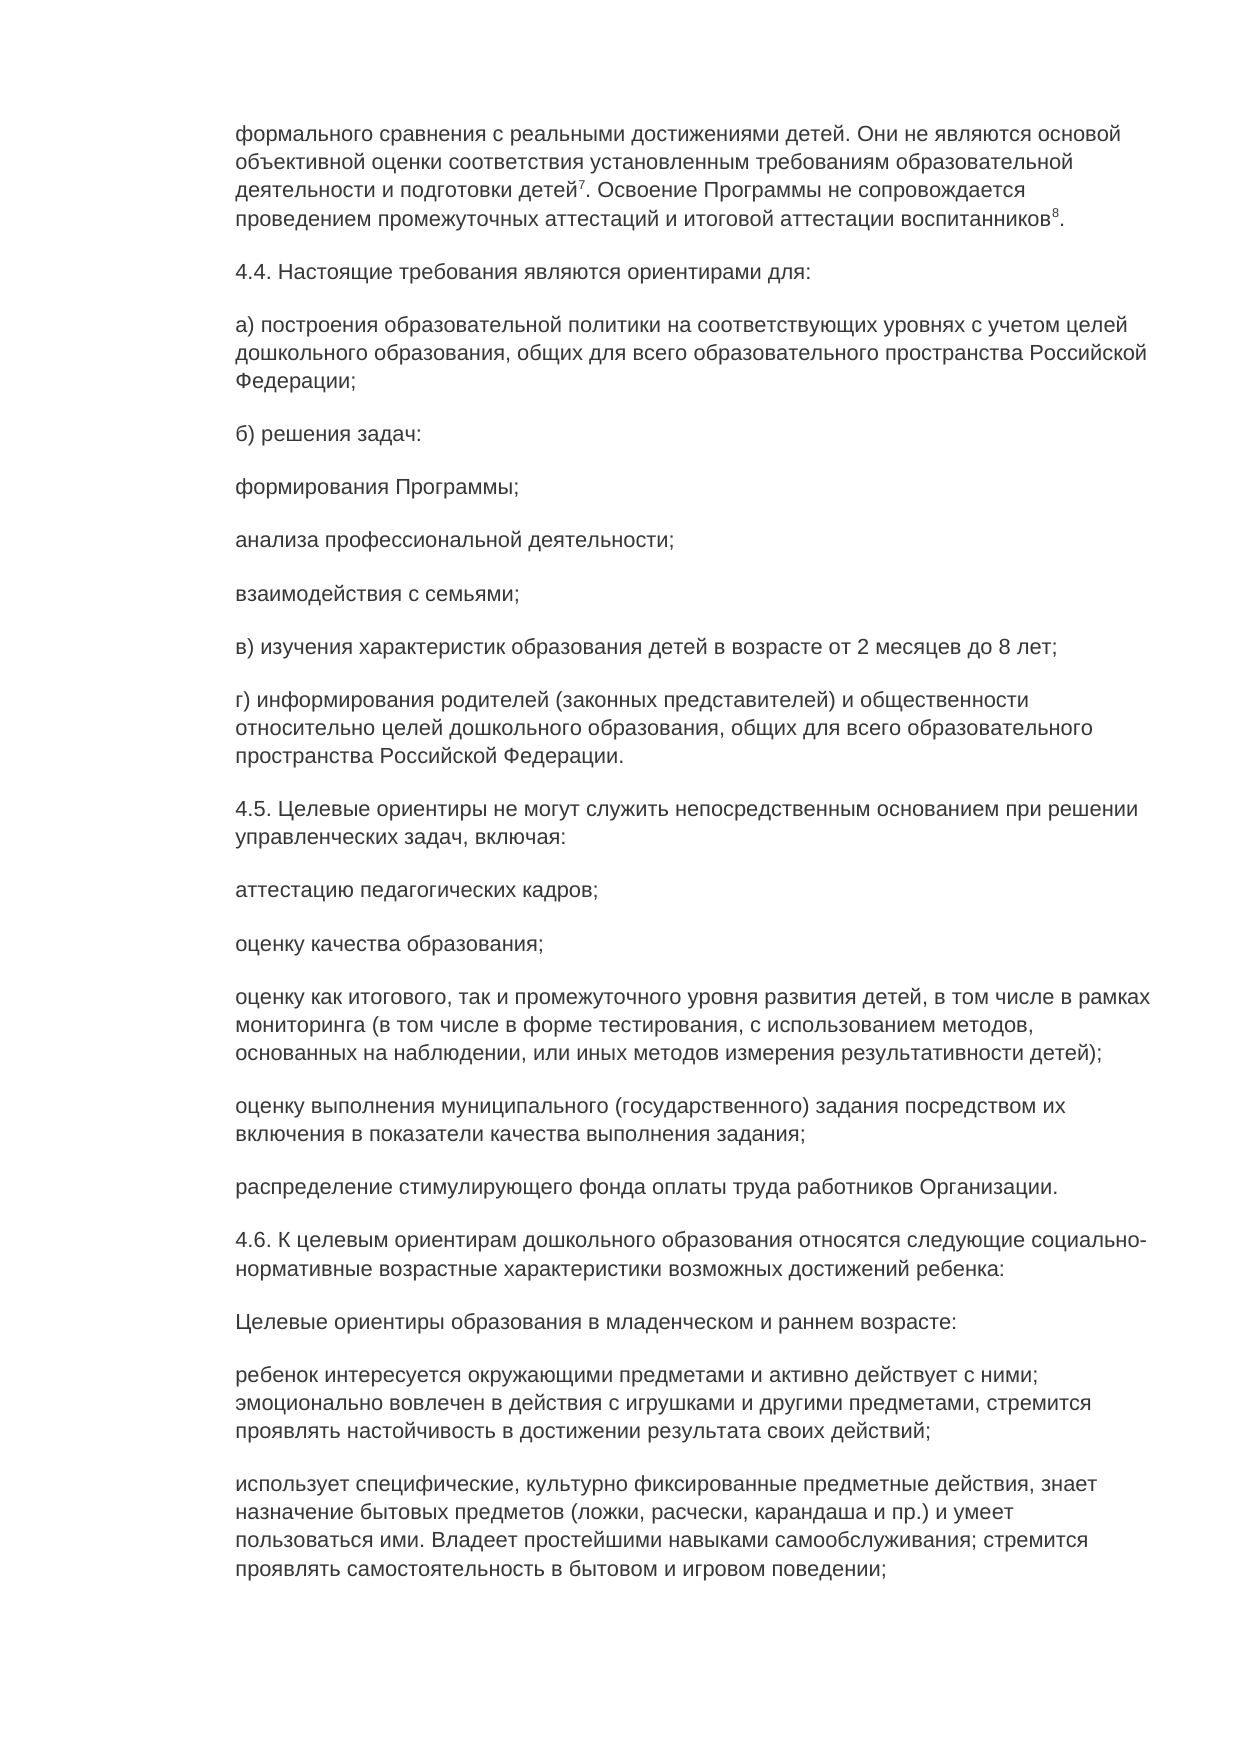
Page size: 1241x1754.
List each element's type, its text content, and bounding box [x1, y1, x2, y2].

text 4.6. К целевым ориентирам дошкольного образования относятся следующие социально-нормативные возрастные характеристики возможных достижений ребенка: [235, 1224, 1152, 1281]
text а) построения образовательной политики на соответствующих уровнях с учетом целей дошкольного образования, общих для всего образовательного пространства Российской Федерации; [235, 309, 1152, 393]
text г) информирования родителей (законных представителей) и общественности относительно целей дошкольного образования, общих для всего образовательного пространства Российской Федерации. [235, 684, 1152, 768]
text 4.4. Настоящие требования являются ориентирами для: [235, 256, 1152, 284]
text анализа профессиональной деятельности; [235, 524, 1152, 552]
text распределение стимулирующего фонда оплаты труда работников Организации. [235, 1171, 1152, 1199]
text б) решения задач: [235, 418, 1152, 446]
text 4.5. Целевые ориентиры не могут служить непосредственным основанием при решении управленческих задач, включая: [235, 793, 1152, 849]
text оценку качества образования; [235, 927, 1152, 956]
text оценку как итогового, так и промежуточного уровня развития детей, в том числе в рамках мониторинга (в том числе в форме тестирования, с использованием методов, основанных на наблюдении, или иных методов измерения результативности детей); [235, 981, 1152, 1065]
text взаимодействия с семьями; [235, 577, 1152, 606]
text оценку выполнения муниципального (государственного) задания посредством их включения в показатели качества выполнения задания; [235, 1090, 1152, 1146]
text аттестацию педагогических кадров; [235, 874, 1152, 902]
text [235, 118, 1152, 231]
text использует специфические, культурно фиксированные предметные действия, знает назначение бытовых предметов (ложки, расчески, карандаша и пр.) и умеет пользоваться ими. Владеет простейшими навыками самообслуживания; стремится проявлять самостоятельность в бытовом и игровом поведении; [235, 1468, 1152, 1581]
text ребенок интересуется окружающими предметами и активно действует с ними; эмоционально вовлечен в действия с игрушками и другими предметами, стремится проявлять настойчивость в достижении результата своих действий; [235, 1359, 1152, 1443]
text в) изучения характеристик образования детей в возрасте от 2 месяцев до 8 лет; [235, 631, 1152, 659]
text формирования Программы; [235, 471, 1152, 499]
text Целевые ориентиры образования в младенческом и раннем возрасте: [235, 1306, 1152, 1334]
